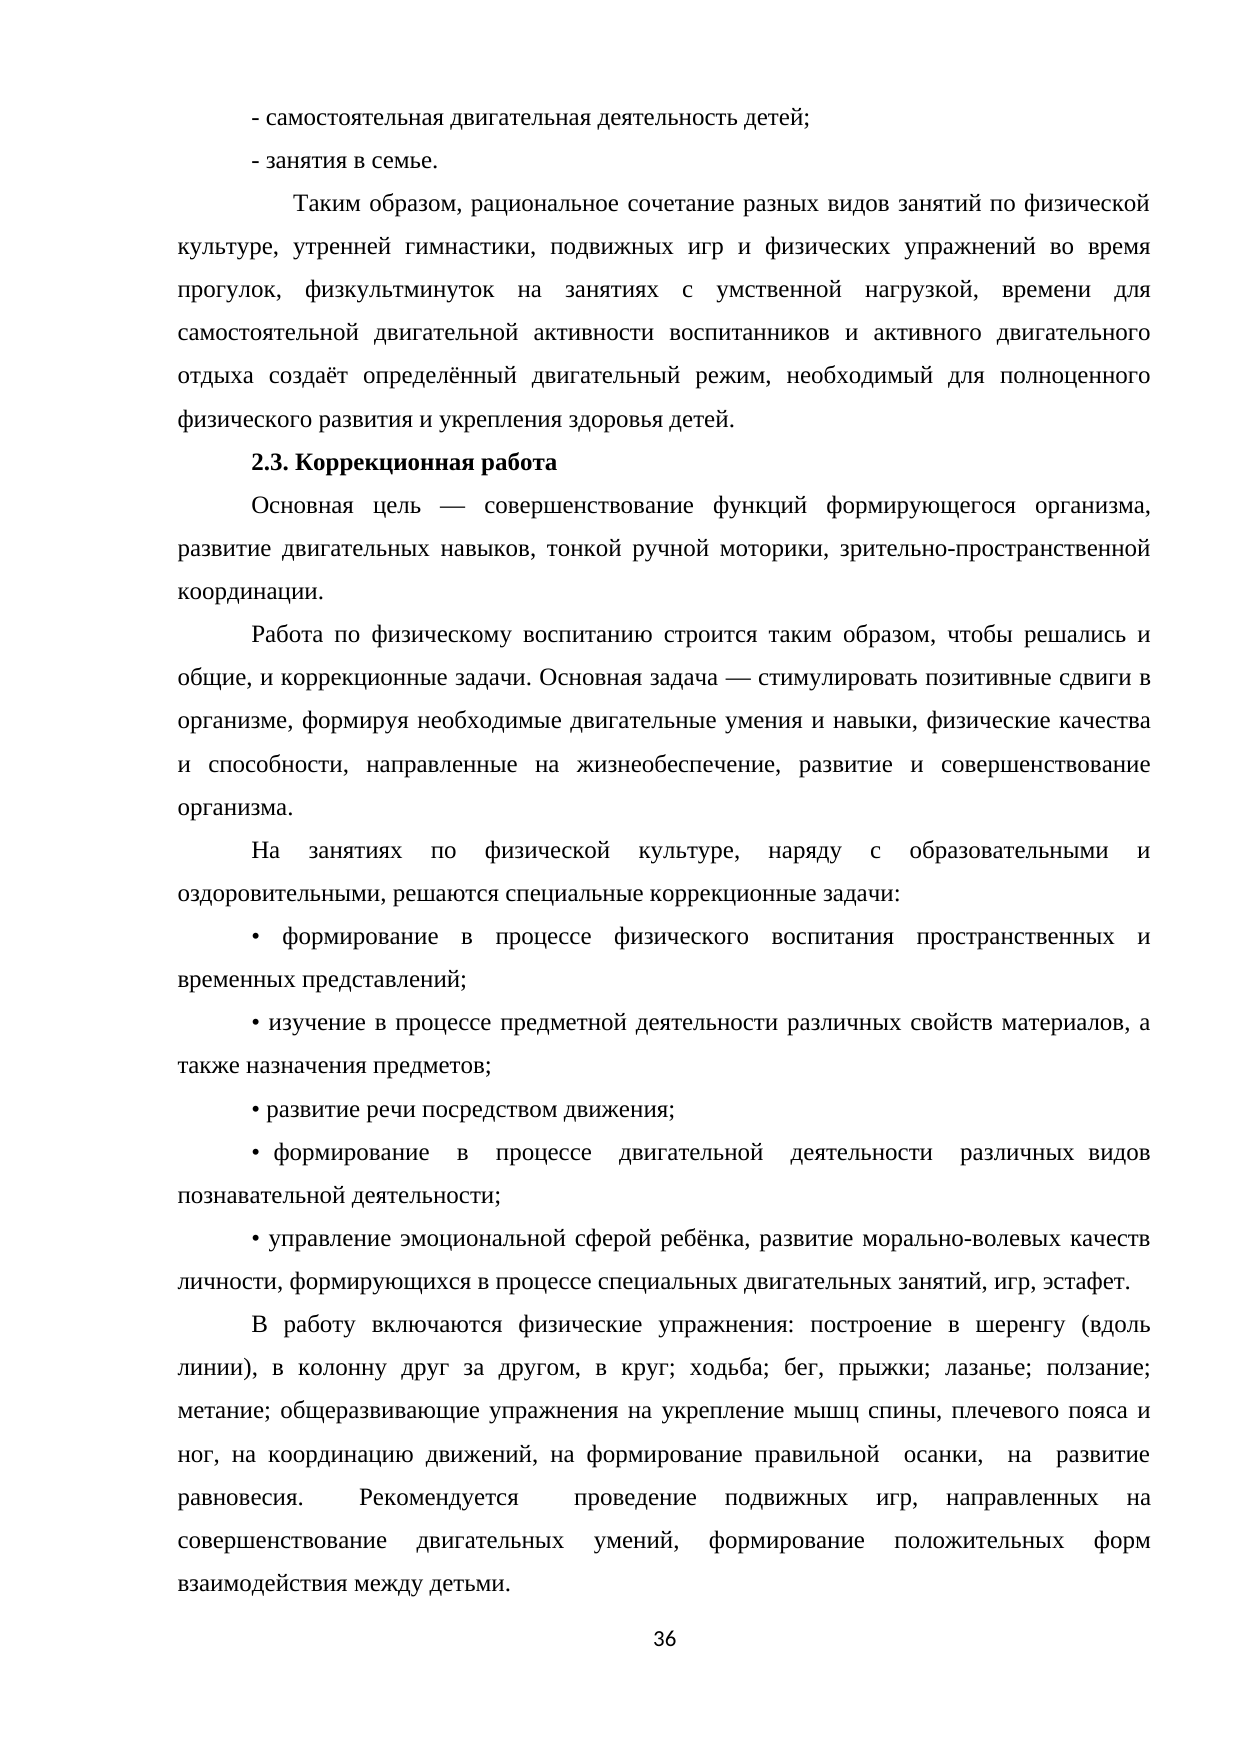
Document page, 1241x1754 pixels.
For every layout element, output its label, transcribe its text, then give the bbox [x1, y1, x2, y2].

text - самостоятельная двигательная деятельность детей; [177, 102, 1152, 131]
text На занятиях по физической культуре, наряду с образовательными и оздоровительными, решаются специальные коррекционные задачи: [177, 835, 1152, 907]
text Основная цель — совершенствование функций формирующегося организма, развитие двигательных навыков, тонкой ручной моторики, зрительно-пространственной координации. [177, 490, 1152, 605]
text В работу включаются физические упражнения: построение в шеренгу (вдоль линии), в колонну друг за другом, в круг; ходьба; бег, прыжки; лазанье; ползание; метание; общеразвивающие упражнения на укрепление мышц спины, плечевого пояса и ног, на координацию движений, на формирование правильной осанки, на развитие равновесия. Рекомендуется проведение подвижных игр, направленных на совершенствование двигательных умений, формирование положительных форм взаимодействия между детьми. [177, 1309, 1152, 1597]
text Работа по физическому воспитанию строится таким образом, чтобы решались и общие, и коррекционные задачи. Основная задача — стимулировать позитивные сдвиги в организме, формируя необходимые двигательные умения и навыки, физические качества и способности, направленные на жизнеобеспечение, развитие и совершенствование организма. [177, 619, 1152, 821]
text • формирование в процессе двигательной деятельности различных видов познавательной деятельности; [177, 1137, 1152, 1209]
text Таким образом, рациональное сочетание разных видов занятий по физической культуре, утренней гимнастики, подвижных игр и физических упражнений во время прогулок, физкультминуток на занятиях с умственной нагрузкой, времени для самостоятельной двигательной активности воспитанников и активного двигательного отдыха создаёт определённый двигательный режим, необходимый для полноценного физического развития и укрепления здоровья детей. [177, 188, 1152, 432]
text • развитие речи посредством движения; [177, 1094, 1152, 1122]
text - занятия в семье. [177, 145, 1152, 174]
text • изучение в процессе предметной деятельности различных свойств материалов, а также назначения предметов; [177, 1007, 1152, 1079]
text 2.3. Коррекционная работа [177, 447, 1152, 476]
text • формирование в процессе физического воспитания пространственных и временных представлений; [177, 921, 1152, 993]
text • управление эмоциональной сферой ребёнка, развитие морально-волевых качеств личности, формирующихся в процессе специальных двигательных занятий, игр, эстафет. [177, 1223, 1152, 1295]
